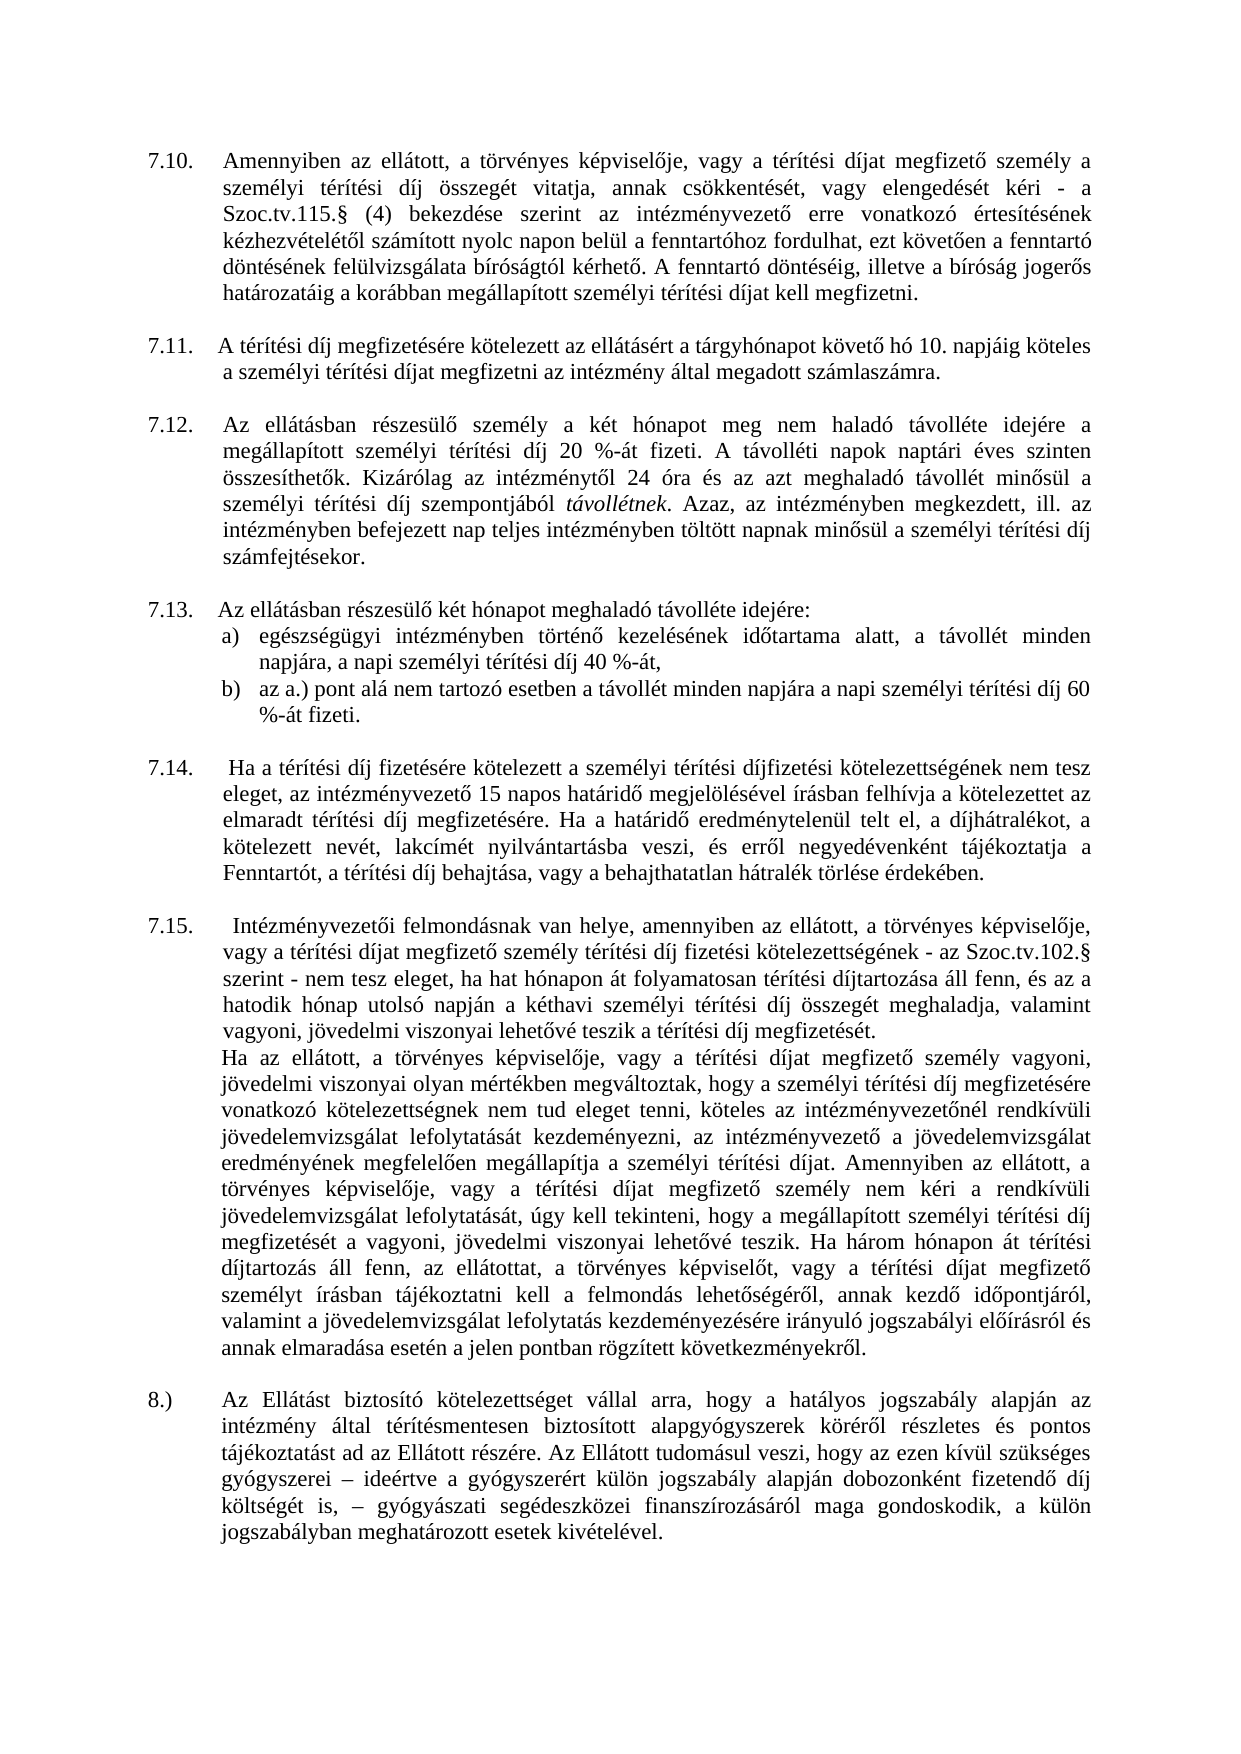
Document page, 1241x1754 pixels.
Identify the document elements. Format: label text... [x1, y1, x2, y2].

list A térítési díj megfizetésére kötelezett az ellátásért a tárgyhónapot követő hó 10. napjáig köteles a személyi térítési díjat megfizetni az intézmény által megadott számlaszámra. [148, 332, 1093, 385]
list Ha a térítési díj fizetésére kötelezett a személyi térítési díjfizetési kötelezettségének nem tesz eleget, az intézményvezető 15 napos határidő megjelölésével írásban felhívja a kötelezettet az elmaradt térítési díj megfizetésére. Ha a határidő eredménytelenül telt el, a díjhátralékot, a kötelezett nevét, lakcímét nyilvántartásba veszi, és erről negyedévenként tájékoztatja a Fenntartót, a térítési díj behajtása, vagy a behajthatatlan hátralék törlése érdekében. [148, 754, 1093, 886]
list az a.) pont alá nem tartozó esetben a távollét minden napjára a napi személyi térítési díj 60 %-át fizeti. [221, 675, 1093, 727]
text Ha az ellátott, a törvényes képviselője, vagy a térítési díjat megfizető személy vagyoni, jövedelmi viszonyai olyan mértékben megváltoztak, hogy a személyi térítési díj megfizetésére vonatkozó kötelezettségnek nem tud eleget tenni, köteles az intézményvezetőnél rendkívüli jövedelemvizsgálat lefolytatását kezdeményezni, az intézményvezető a jövedelemvizsgálat eredményének megfelelően megállapítja a személyi térítési díjat. Amennyiben az ellátott, a törvényes képviselője, vagy a térítési díjat megfizető személy nem kéri a rendkívüli jövedelemvizsgálat lefolytatását, úgy kell tekinteni, hogy a megállapított személyi térítési díj megfizetését a vagyoni, jövedelmi viszonyai lehetővé teszik. Ha három hónapon át térítési díjtartozás áll fenn, az ellátottat, a törvényes képviselőt, vagy a térítési díjat megfizető személyt írásban tájékoztatni kell a felmondás lehetőségéről, annak kezdő időpontjáról, valamint a jövedelemvizsgálat lefolytatás kezdeményezésére irányuló jogszabályi előírásról és annak elmaradása esetén a jelen pontban rögzített következményekről. [148, 1044, 1093, 1360]
text 8.) Az Ellátást biztosító kötelezettséget vállal arra, hogy a hatályos jogszabály alapján az intézmény által térítésmentesen biztosított alapgyógyszerek köréről részletes és pontos tájékoztatást ad az Ellátott részére. Az Ellátott tudomásul veszi, hogy az ezen kívül szükséges gyógyszerei – ideértve a gyógyszerért külön jogszabály alapján dobozonként fizetendő díj költségét is, – gyógyászati segédeszközei finanszírozásáról maga gondoskodik, a külön jogszabályban meghatározott esetek kivételével. [148, 1386, 1093, 1544]
list Intézményvezetői felmondásnak van helye, amennyiben az ellátott, a törvényes képviselője, vagy a térítési díjat megfizető személy térítési díj fizetési kötelezettségének - az Szoc.tv.102.§ szerint - nem tesz eleget, ha hat hónapon át folyamatosan térítési díjtartozása áll fenn, és az a hatodik hónap utolsó napján a kéthavi személyi térítési díj összegét meghaladja, valamint vagyoni, jövedelmi viszonyai lehetővé teszik a térítési díj megfizetését. [148, 912, 1093, 1044]
list Amennyiben az ellátott, a törvényes képviselője, vagy a térítési díjat megfizető személy a személyi térítési díj összegét vitatja, annak csökkentését, vagy elengedését kéri - a Szoc.tv.115.§ (4) bekezdése szerint az intézményvezető erre vonatkozó értesítésének kézhezvételétől számított nyolc napon belül a fenntartóhoz fordulhat, ezt követően a fenntartó döntésének felülvizsgálata bíróságtól kérhető. A fenntartó döntéséig, illetve a bíróság jogerős határozatáig a korábban megállapított személyi térítési díjat kell megfizetni. [148, 148, 1093, 306]
list Az ellátásban részesülő személy a két hónapot meg nem haladó távolléte idejére a megállapított személyi térítési díj 20 %-át fizeti. A távolléti napok naptári éves szinten összesíthetők. Kizárólag az intézménytől 24 óra és az azt meghaladó távollét minősül a személyi térítési díj szempontjából távollétnek. Azaz, az intézményben megkezdett, ill. az intézményben befejezett nap teljes intézményben töltött napnak minősül a személyi térítési díj számfejtésekor. [148, 411, 1093, 569]
list egészségügyi intézményben történő kezelésének időtartama alatt, a távollét minden napjára, a napi személyi térítési díj 40 %-át, [221, 622, 1093, 675]
list Az ellátásban részesülő két hónapot meghaladó távolléte idejére: [148, 596, 1093, 622]
